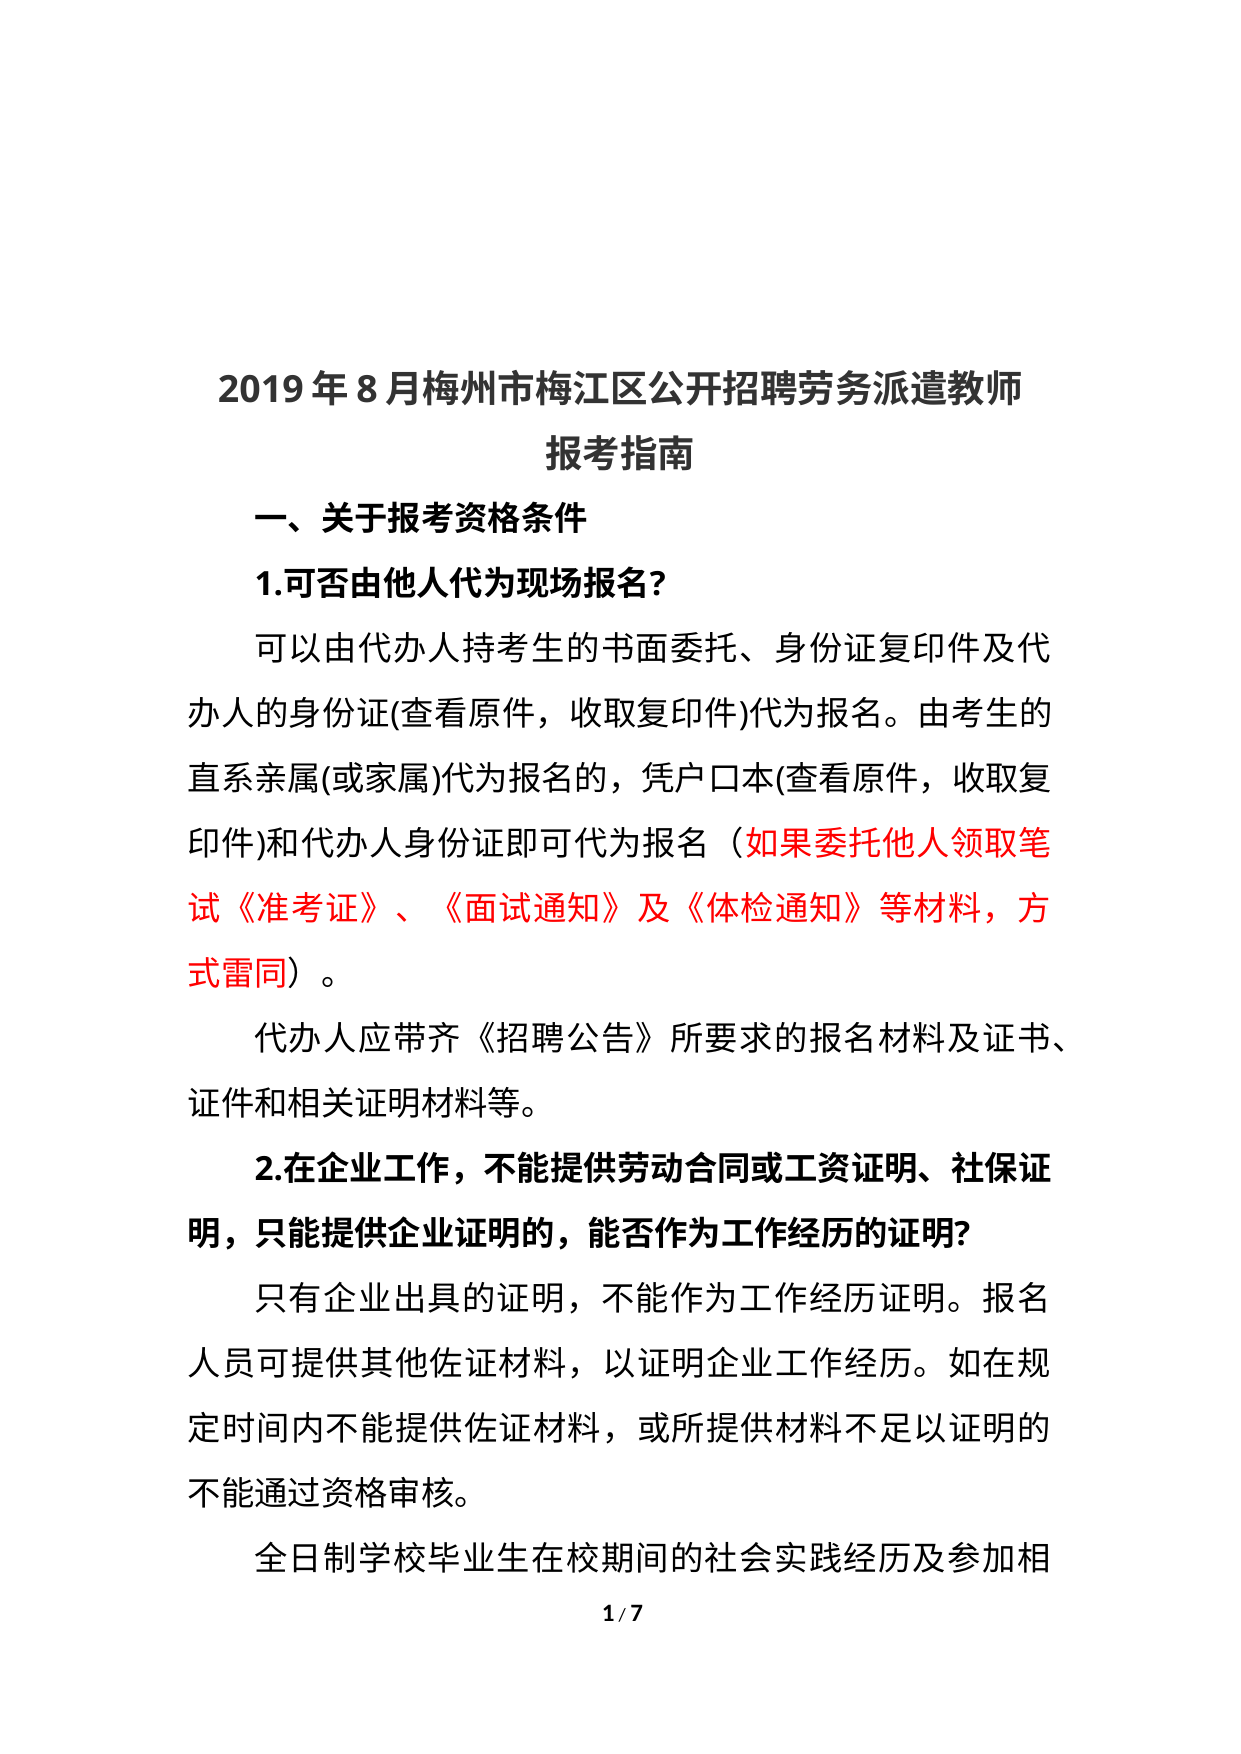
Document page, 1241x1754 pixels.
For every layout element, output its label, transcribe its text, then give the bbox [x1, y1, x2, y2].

text 一、关于报考资格条件 [187, 483, 1053, 548]
text 报考指南 [187, 418, 1053, 483]
text 2019年8月梅州市梅江区公开招聘劳务派遣教师 [187, 353, 1053, 418]
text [187, 1523, 1053, 1588]
text 2.在企业工作，不能提供劳动合同或工资证明、社保证明，只能提供企业证明的，能否作为工作经历的证明? [187, 1133, 1053, 1263]
text 代办人应带齐《招聘公告》所要求的报名材料及证书、证件和相关证明材料等。 [187, 1003, 1053, 1133]
text 1.可否由他人代为现场报名? [187, 548, 1053, 613]
text 可以由代办人持考生的书面委托、身份证复印件及代办人的身份证(查看原件，收取复印件)代为报名。由考生的直系亲属(或家属)代为报名的，凭户口本(查看原件，收取复印件)和代办人身份证即可代为报名（如果委托他人领取笔试《准考证》、《面试通知》及《体检通知》等材料，方式雷同）。 [187, 613, 1053, 1003]
text 只有企业出具的证明，不能作为工作经历证明。报名人员可提供其他佐证材料，以证明企业工作经历。如在规定时间内不能提供佐证材料，或所提供材料不足以证明的，不能通过资格审核。 [187, 1263, 1053, 1523]
